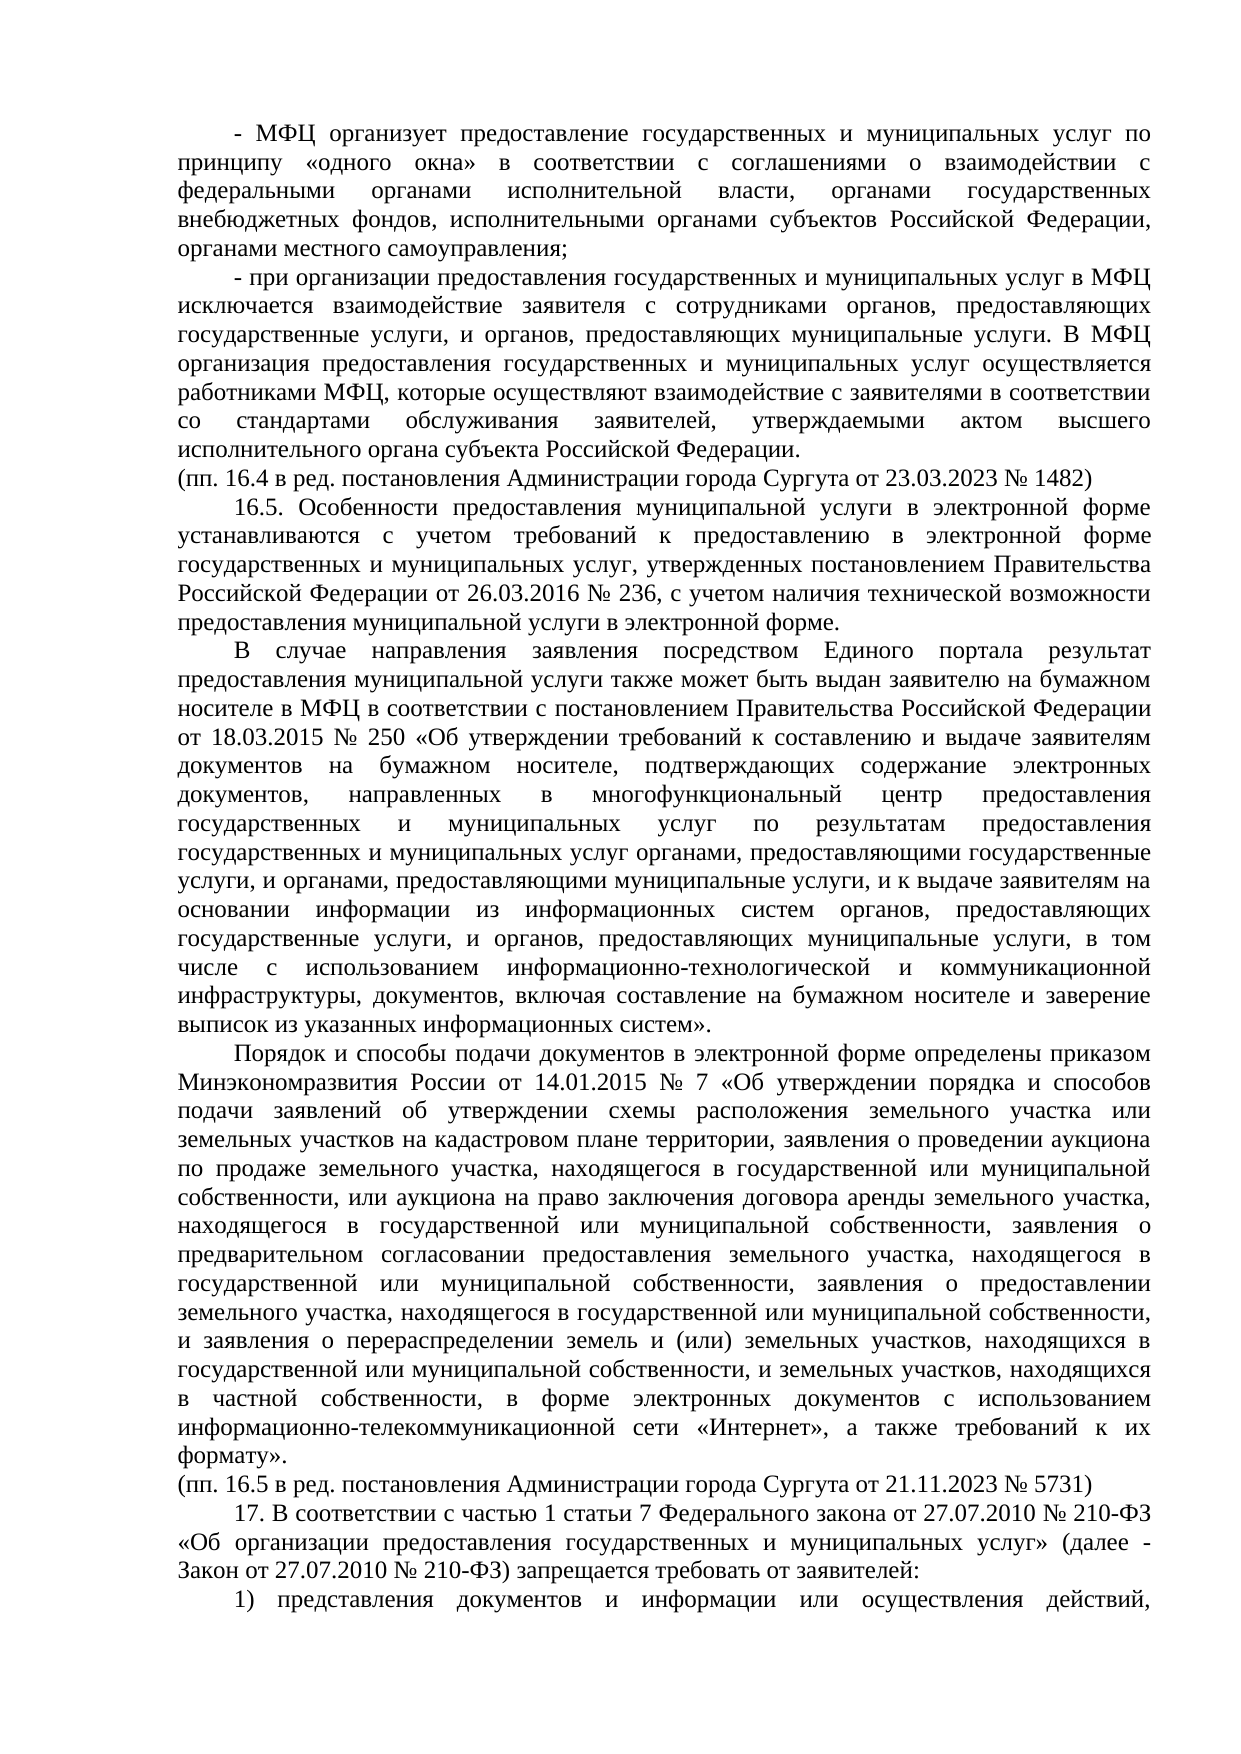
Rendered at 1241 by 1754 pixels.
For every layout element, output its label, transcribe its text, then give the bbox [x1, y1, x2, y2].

text В случае направления заявления посредством Единого портала результат предоставления муниципальной услуги также может быть выдан заявителю на бумажном носителе в МФЦ в соответствии с постановлением Правительства Российской Федерации от 18.03.2015 № 250 «Об утверждении требований к составлению и выдаче заявителям документов на бумажном носителе, подтверждающих содержание электронных документов, направленных в многофункциональный центр предоставления государственных и муниципальных услуг по результатам предоставления государственных и муниципальных услуг органами, предоставляющими государственные услуги, и органами, предоставляющими муниципальные услуги, и к выдаче заявителям на основании информации из информационных систем органов, предоставляющих государственные услуги, и органов, предоставляющих муниципальные услуги, в том числе с использованием информационно-технологической и коммуникационной инфраструктуры, документов, включая составление на бумажном носителе и заверение выписок из указанных информационных систем». [177, 636, 1152, 1038]
text 16.5. Особенности предоставления муниципальной услуги в электронной форме устанавливаются с учетом требований к предоставлению в электронной форме государственных и муниципальных услуг, утвержденных постановлением Правительства Российской Федерации от 26.03.2016 № 236, с учетом наличия технической возможности предоставления муниципальной услуги в электронной форме. [177, 492, 1152, 636]
text (пп. 16.4 в ред. постановления Администрации города Сургута от 23.03.2023 № 1482) [177, 463, 1152, 492]
text Порядок и способы подачи документов в электронной форме определены приказом Минэкономразвития России от 14.01.2015 № 7 «Об утверждении порядка и способов подачи заявлений об утверждении схемы расположения земельного участка или земельных участков на кадастровом плане территории, заявления о проведении аукциона по продаже земельного участка, находящегося в государственной или муниципальной собственности, или аукциона на право заключения договора аренды земельного участка, находящегося в государственной или муниципальной собственности, заявления о предварительном согласовании предоставления земельного участка, находящегося в государственной или муниципальной собственности, заявления о предоставлении земельного участка, находящегося в государственной или муниципальной собственности, и заявления о перераспределении земель и (или) земельных участков, находящихся в государственной или муниципальной собственности, и земельных участков, находящихся в частной собственности, в форме электронных документов с использованием информационно-телекоммуникационной сети «Интернет», а также требований к их формату». [177, 1038, 1152, 1469]
text 17. В соответствии с частью 1 статьи 7 Федерального закона от 27.07.2010 № 210-ФЗ «Об организации предоставления государственных и муниципальных услуг» (далее - Закон от 27.07.2010 № 210-ФЗ) запрещается требовать от заявителей: [177, 1498, 1152, 1584]
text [177, 1584, 1152, 1613]
text - при организации предоставления государственных и муниципальных услуг в МФЦ исключается взаимодействие заявителя с сотрудниками органов, предоставляющих государственные услуги, и органов, предоставляющих муниципальные услуги. В МФЦ организация предоставления государственных и муниципальных услуг осуществляется работниками МФЦ, которые осуществляют взаимодействие с заявителями в соответствии со стандартами обслуживания заявителей, утверждаемыми актом высшего исполнительного органа субъекта Российской Федерации. [177, 262, 1152, 463]
text (пп. 16.5 в ред. постановления Администрации города Сургута от 21.11.2023 № 5731) [177, 1469, 1152, 1498]
text - МФЦ организует предоставление государственных и муниципальных услуг по принципу «одного окна» в соответствии с соглашениями о взаимодействии с федеральными органами исполнительной власти, органами государственных внебюджетных фондов, исполнительными органами субъектов Российской Федерации, органами местного самоуправления; [177, 118, 1152, 262]
